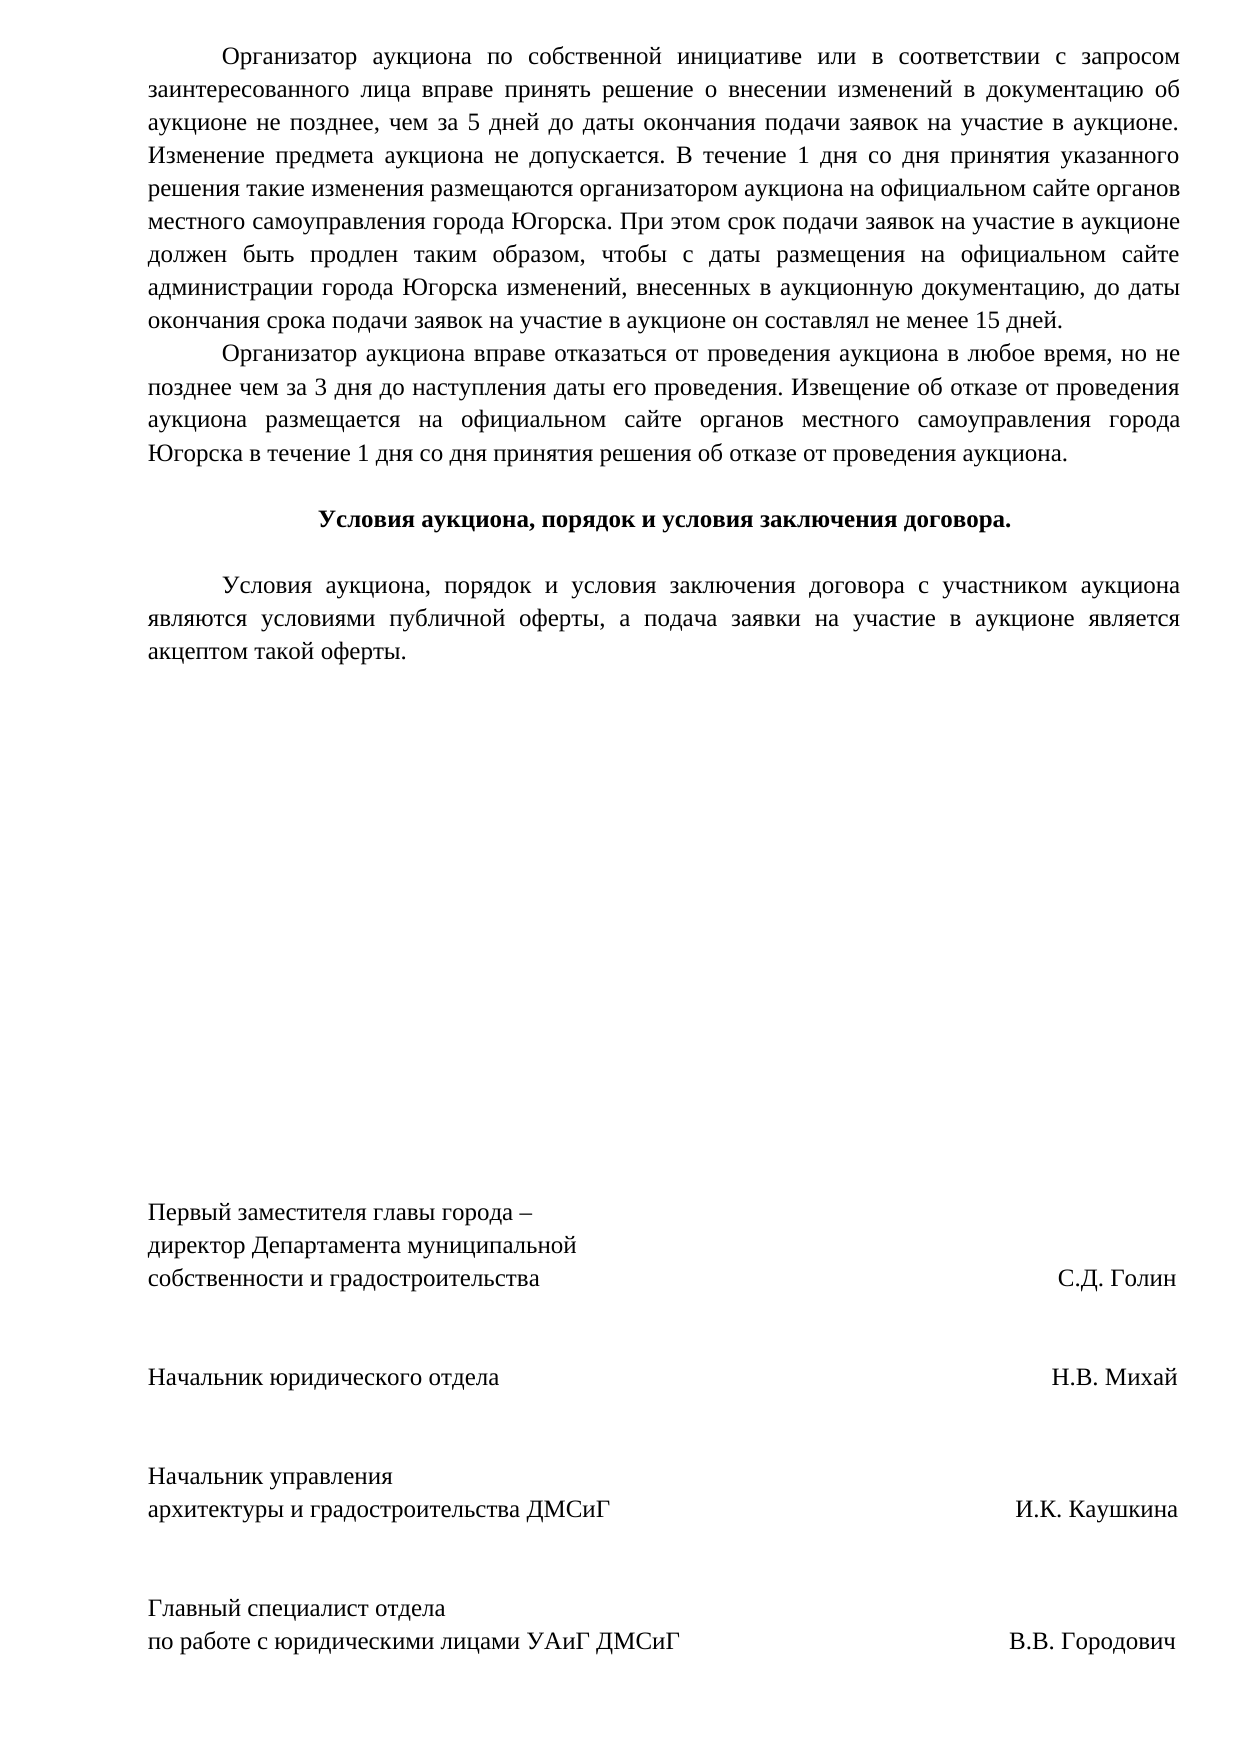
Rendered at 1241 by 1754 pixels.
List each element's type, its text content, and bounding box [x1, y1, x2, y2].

text Условия аукциона, порядок и условия заключения договора с участником аукциона являются условиями публичной оферты, а подача заявки на участие в аукционе является акцептом такой оферты. [148, 570, 1181, 664]
text Условия аукциона, порядок и условия заключения договора. [148, 504, 1181, 532]
text по работе с юридическими лицами УАиГ ДМСиГ В.В. Городович [148, 1626, 1181, 1655]
text Начальник юридического отдела Н.В. Михай [148, 1362, 1181, 1391]
text архитектуры и градостроительства ДМСиГ И.К. Каушкина [148, 1494, 1181, 1523]
text Организатор аукциона вправе отказаться от проведения аукциона в любое время, но не позднее чем за 3 дня до наступления даты его проведения. Извещение об отказе от проведения аукциона размещается на официальном сайте органов местного самоуправления города Югорска в течение 1 дня со дня принятия решения об отказе от проведения аукциона. [148, 338, 1181, 466]
text Организатор аукциона по собственной инициативе или в соответствии с запросом заинтересованного лица вправе принять решение о внесении изменений в документацию об аукционе не позднее, чем за 5 дней до даты окончания подачи заявок на участие в аукционе. Изменение предмета аукциона не допускается. В течение 1 дня со дня принятия указанного решения такие изменения размещаются организатором аукциона на официальном сайте органов местного самоуправления города Югорска. При этом срок подачи заявок на участие в аукционе должен быть продлен таким образом, чтобы с даты размещения на официальном сайте администрации города Югорска изменений, внесенных в аукционную документацию, до даты окончания срока подачи заявок на участие в аукционе он составлял не менее 15 дней. [148, 41, 1181, 334]
text Первый заместителя главы города – [148, 1197, 1181, 1226]
text Главный специалист отдела [148, 1593, 1181, 1622]
text Начальник управления [148, 1461, 1181, 1490]
text директор Департамента муниципальной [148, 1230, 1181, 1259]
text собственности и градостроительства С.Д. Голин [148, 1263, 1181, 1292]
